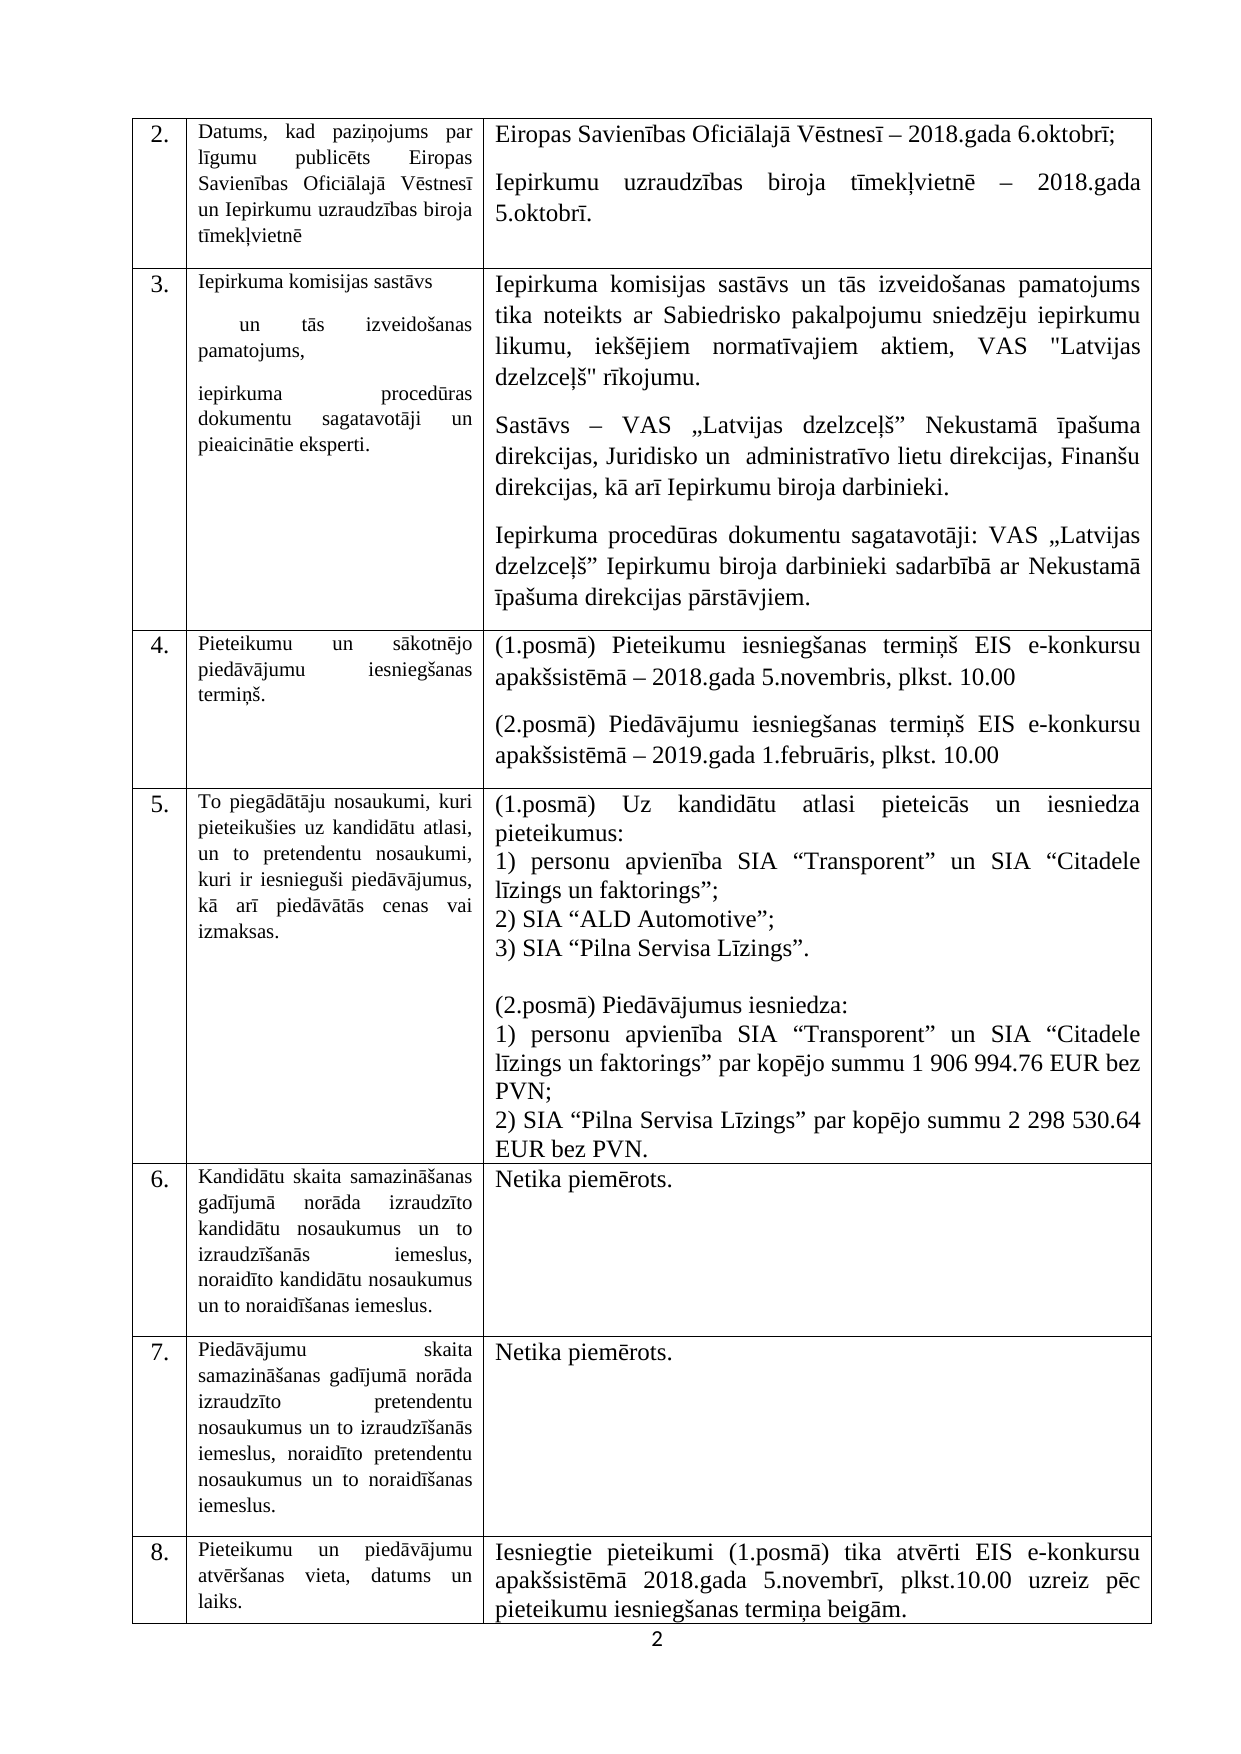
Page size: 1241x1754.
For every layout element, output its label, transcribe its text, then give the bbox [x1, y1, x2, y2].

table_cell 5. [133, 789, 186, 1163]
table_cell 3. [133, 269, 186, 629]
table_cell Netika piemērots. [484, 1337, 1151, 1536]
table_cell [484, 1537, 1151, 1623]
table_cell Kandidātu skaita samazināšanas gadījumā norāda izraudzīto kandidātu nosaukumus un to izraudzīšanās iemeslus, noraidīto kandidātu nosaukumus un to noraidīšanas iemeslus. [187, 1164, 483, 1336]
table_cell 8. [133, 1537, 186, 1623]
table_cell Piedāvājumu skaita samazināšanas gadījumā norāda izraudzīto pretendentu nosaukumus un to izraudzīšanās iemeslus, noraidīto pretendentu nosaukumus un to noraidīšanas iemeslus. [187, 1337, 483, 1536]
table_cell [187, 1537, 483, 1623]
table_cell Netika piemērots. [484, 1164, 1151, 1336]
table_cell To piegādātāju nosaukumi, kuri pieteikušies uz kandidātu atlasi, un to pretendentu nosaukumi, kuri ir iesnieguši piedāvājumus, kā arī piedāvātās cenas vai izmaksas. [187, 789, 483, 1163]
table_cell Eiropas Savienības Oficiālajā Vēstnesī – 2018.gada 6.oktobrī; Iepirkumu uzraudzības biroja tīmekļvietnē – 2018.gada 5.oktobrī. [484, 119, 1151, 268]
table_cell 6. [133, 1164, 186, 1336]
table_cell Pieteikumu un sākotnējo piedāvājumu iesniegšanas termiņš. [187, 631, 483, 788]
table_cell Iepirkuma komisijas sastāvs un tās izveidošanas pamatojums, iepirkuma procedūras dokumentu sagatavotāji un pieaicinātie eksperti. [187, 269, 483, 629]
table_cell Datums, kad paziņojums par līgumu publicēts Eiropas Savienības Oficiālajā Vēstnesī un Iepirkumu uzraudzības biroja tīmekļvietnē [187, 119, 483, 268]
table_cell (1.posmā) Uz kandidātu atlasi pieteicās un iesniedza pieteikumus: 1) personu apvienība SIA “Transporent” un SIA “Citadele līzings un faktorings”; 2) SIA “ALD Automotive”; 3) SIA “Pilna Servisa Līzings”. (2.posmā) Piedāvājumus iesniedza: 1) personu apvienība SIA “Transporent” un SIA “Citadele līzings un faktorings” par kopējo summu 1 906 994.76 EUR bez PVN; 2) SIA “Pilna Servisa Līzings” par kopējo summu 2 298 530.64 EUR bez PVN. [484, 789, 1151, 1163]
table_cell Iepirkuma komisijas sastāvs un tās izveidošanas pamatojums tika noteikts ar Sabiedrisko pakalpojumu sniedzēju iepirkumu likumu, iekšējiem normatīvajiem aktiem, VAS "Latvijas dzelzceļš" rīkojumu. Sastāvs – VAS „Latvijas dzelzceļš” Nekustamā īpašuma direkcijas, Juridisko un administratīvo lietu direkcijas, Finanšu direkcijas, kā arī Iepirkumu biroja darbinieki. Iepirkuma procedūras dokumentu sagatavotāji: VAS „Latvijas dzelzceļš” Iepirkumu biroja darbinieki sadarbībā ar Nekustamā īpašuma direkcijas pārstāvjiem. [484, 269, 1151, 629]
table_cell 7. [133, 1337, 186, 1536]
table_cell 2. [133, 119, 186, 268]
table_cell (1.posmā) Pieteikumu iesniegšanas termiņš EIS e-konkursu apakšsistēmā – 2018.gada 5.novembris, plkst. 10.00 (2.posmā) Piedāvājumu iesniegšanas termiņš EIS e-konkursu apakšsistēmā – 2019.gada 1.februāris, plkst. 10.00 [484, 631, 1151, 788]
table_cell 4. [133, 631, 186, 788]
